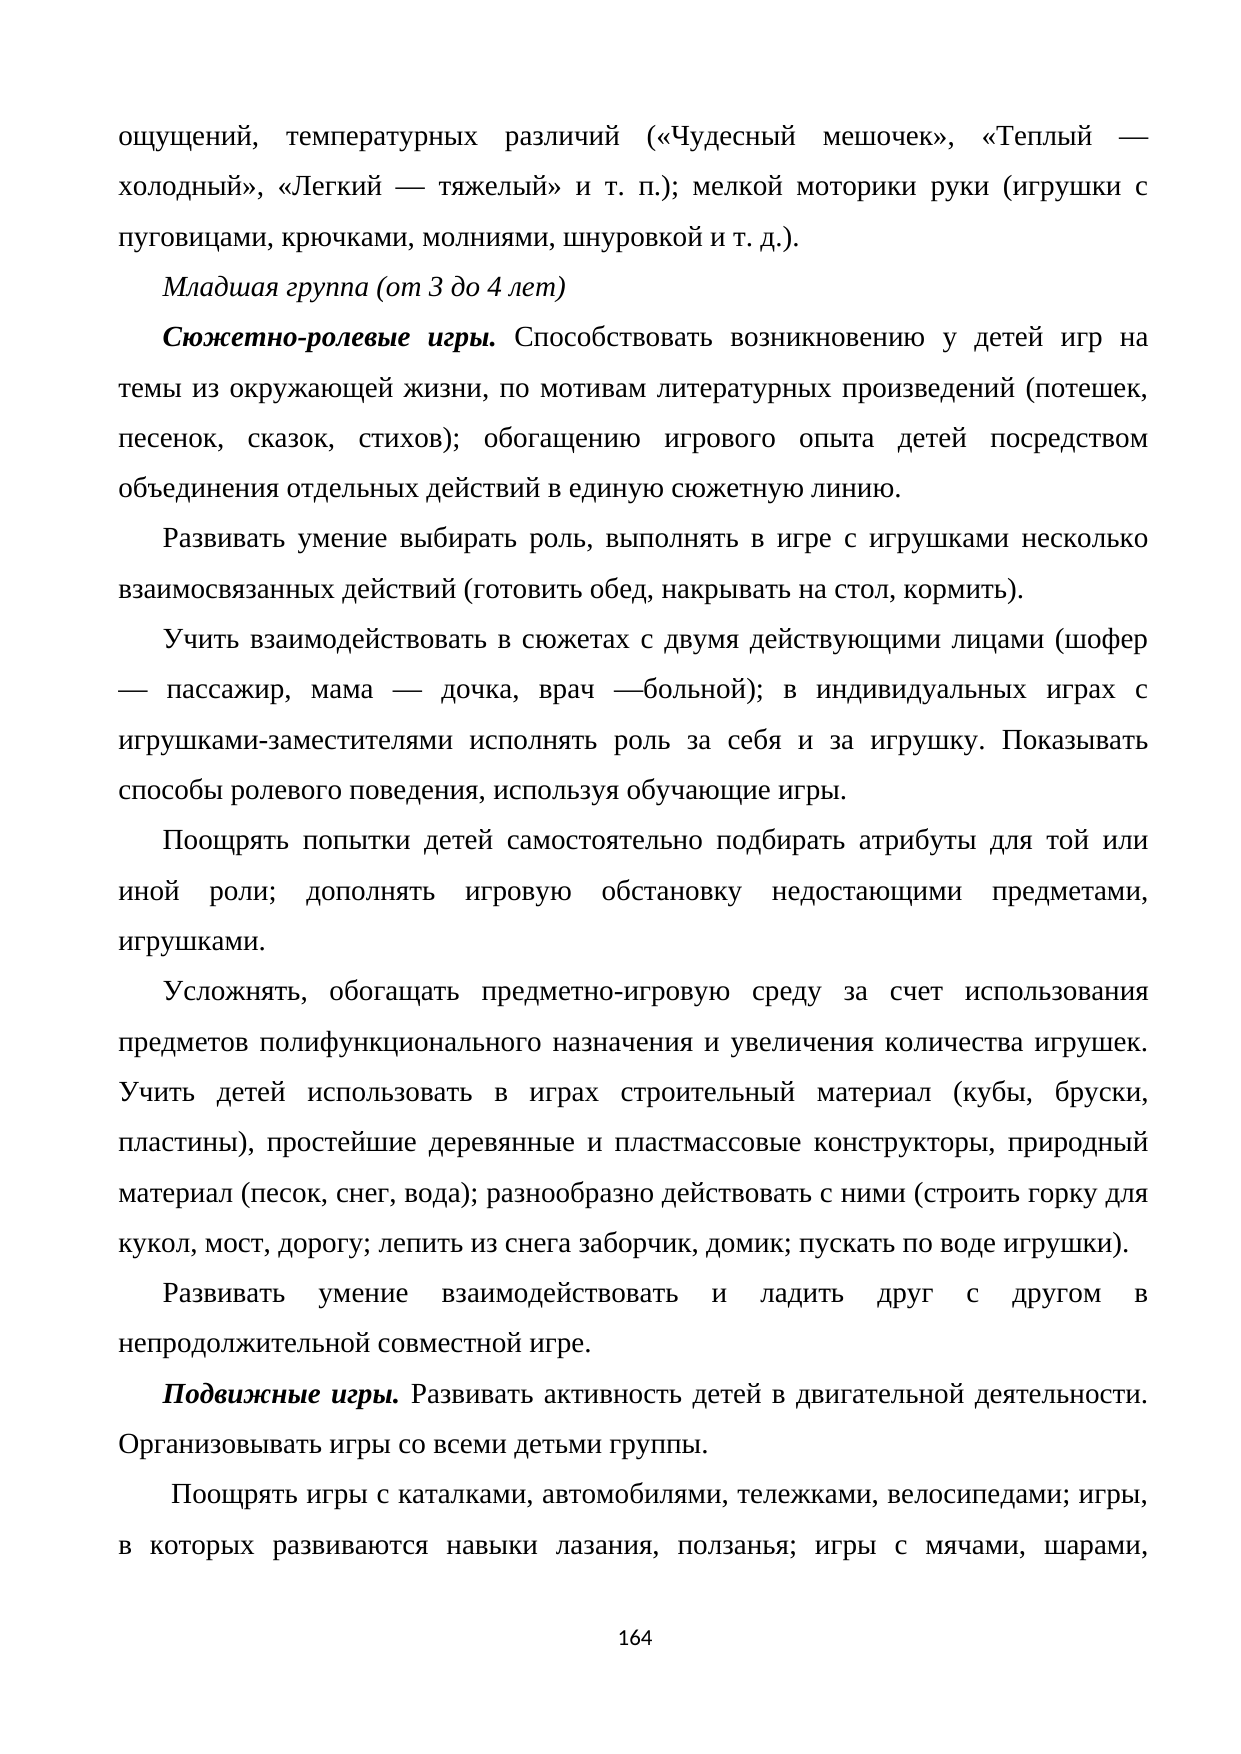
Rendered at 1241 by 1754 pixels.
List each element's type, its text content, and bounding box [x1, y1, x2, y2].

text Подвижные игры. Развивать активность детей в двигательной деятельности. Организовывать игры со всеми детьми группы. [118, 1376, 1149, 1460]
text Учить взаимодействовать в сюжетах с двумя действующими лицами (шофер — пассажир, мама — дочка, врач —больной); в индивидуальных играх с игрушками-заместителями исполнять роль за себя и за игрушку. Показывать способы ролевого поведения, используя обучающие игры. [118, 621, 1149, 806]
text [118, 1477, 1149, 1560]
text Развивать умение взаимодействовать и ладить друг с другом в непродолжительной совместной игре. [118, 1275, 1149, 1359]
text Младшая группа (от 3 до 4 лет) [118, 269, 1149, 303]
text Сюжетно-ролевые игры. Способствовать возникновению у детей игр на темы из окружающей жизни, по мотивам литературных произведений (потешек, песенок, сказок, стихов); обогащению игрового опыта детей посредством объединения отдельных действий в единую сюжетную линию. [118, 319, 1149, 504]
text Поощрять попытки детей самостоятельно подбирать атрибуты для той или иной роли; дополнять игровую обстановку недостающими предметами, игрушками. [118, 822, 1149, 957]
text Усложнять, обогащать предметно-игровую среду за счет использования предметов полифункционального назначения и увеличения количества игрушек. Учить детей использовать в играх строительный материал (кубы, бруски, пластины), простейшие деревянные и пластмассовые конструкторы, природный материал (песок, снег, вода); разнообразно действовать с ними (строить горку для кукол, мост, дорогу; лепить из снега заборчик, домик; пускать по воде игрушки). [118, 973, 1149, 1258]
text Развивать умение выбирать роль, выполнять в игре с игрушками несколько взаимосвязанных действий (готовить обед, накрывать на стол, кормить). [118, 521, 1149, 604]
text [118, 118, 1149, 252]
